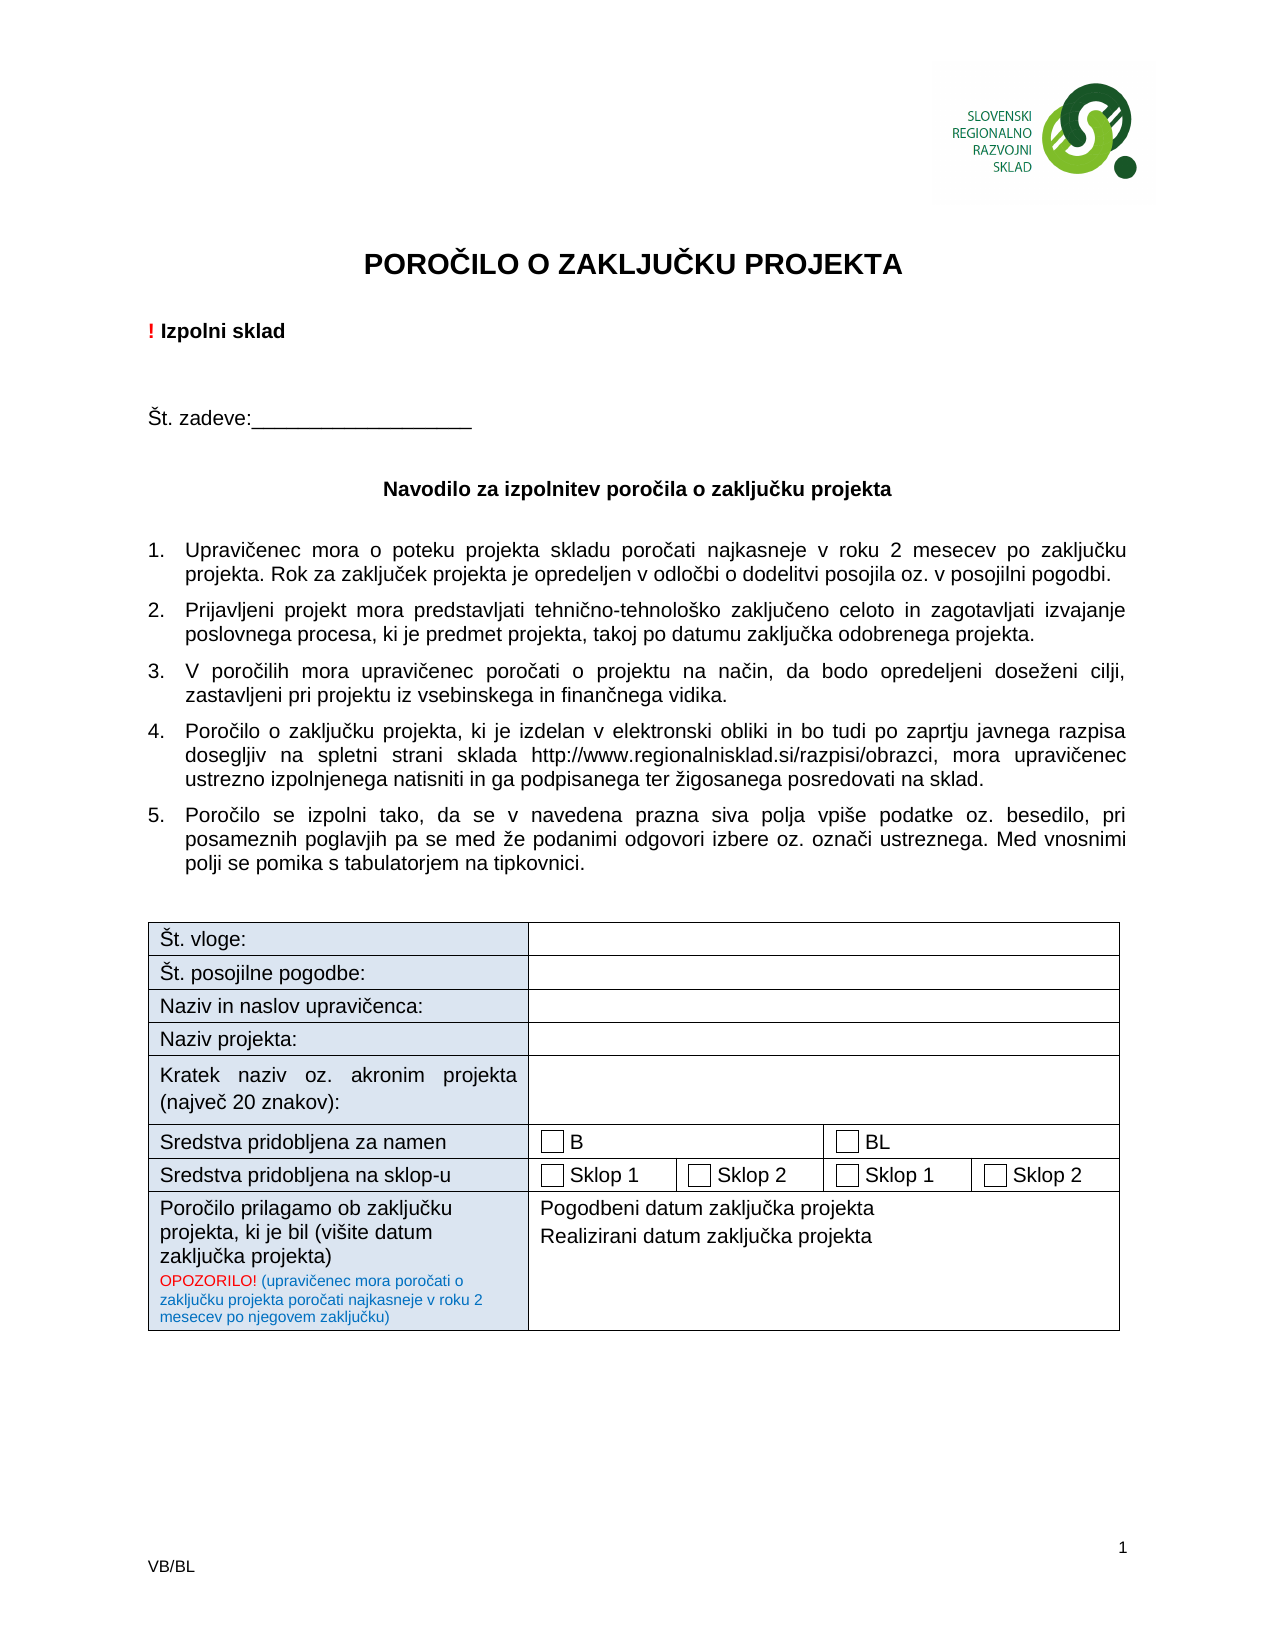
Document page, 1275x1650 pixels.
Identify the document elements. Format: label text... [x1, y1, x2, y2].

table_cell Pogodbeni datum zaključka projekta Realizirani datum zaključka projekta [529, 1192, 1119, 1330]
list Poročilo o zaključku projekta, ki je izdelan v elektronski obliki in bo tudi po zaprtju javnega razpisa dosegljiv na spletni strani sklada http://www.regionalnisklad.si/razpisi/obrazci, mora upravičenec ustrezno izpolnjenega natisniti in ga podpisanega ter žigosanega posredovati na sklad. [148, 719, 1127, 791]
table_cell Poročilo prilagamo ob zaključku projekta, ki je bil (višite datum zaključka projekta) OPOZORILO! (upravičenec mora poročati o zaključku projekta poročati najkasneje v roku 2 mesecev po njegovem zaključku) [149, 1192, 528, 1330]
table_cell Št. posojilne pogodbe: [149, 956, 528, 989]
text Navodilo za izpolnitev poročila o zaključku projekta [148, 477, 1127, 501]
table_cell Kratek naziv oz. akronim projekta (največ 20 znakov): [149, 1056, 528, 1124]
table_cell Naziv in naslov upravičenca: [149, 990, 528, 1022]
table_cell Sklop 2 [972, 1159, 1119, 1191]
text Št. zadeve:___________________ [148, 405, 1127, 429]
table_cell BL [824, 1125, 1119, 1158]
table_cell [529, 1056, 1119, 1124]
table_header Št. vloge: [149, 923, 528, 955]
list Upravičenec mora o poteku projekta skladu poročati najkasneje v roku 2 mesecev po zaključku projekta. Rok za zaključek projekta je opredeljen v odločbi o dodelitvi posojila oz. v posojilni pogodbi. [148, 538, 1127, 586]
list Prijavljeni projekt mora predstavljati tehnično-tehnološko zaključeno celoto in zagotavljati izvajanje poslovnega procesa, ki je predmet projekta, takoj po datumu zaključka odobrenega projekta. [148, 598, 1127, 646]
table_cell Naziv projekta: [149, 1023, 528, 1055]
text ! Izpolni sklad [148, 319, 1127, 343]
table_cell Sklop 1 [824, 1159, 971, 1191]
table_cell Sklop 1 [529, 1159, 676, 1191]
table_cell Sklop 2 [677, 1159, 823, 1191]
table_cell B [529, 1125, 823, 1158]
table_cell [529, 956, 1119, 989]
list V poročilih mora upravičenec poročati o projektu na način, da bodo opredeljeni doseženi cilji, zastavljeni pri projektu iz vsebinskega in finančnega vidika. [148, 658, 1127, 706]
list Poročilo se izpolni tako, da se v navedena prazna siva polja vpiše podatke oz. besedilo, pri posameznih poglavjih pa se med že podanimi odgovori izbere oz. označi ustreznega. Med vnosnimi polji se pomika s tabulatorjem na tipkovnici. [148, 803, 1127, 875]
table_cell Sredstva pridobljena na sklop-u [149, 1159, 528, 1191]
table_cell [529, 1023, 1119, 1055]
table_cell [529, 990, 1119, 1022]
table_header [529, 923, 1119, 955]
table_cell Sredstva pridobljena za namen [149, 1125, 528, 1158]
